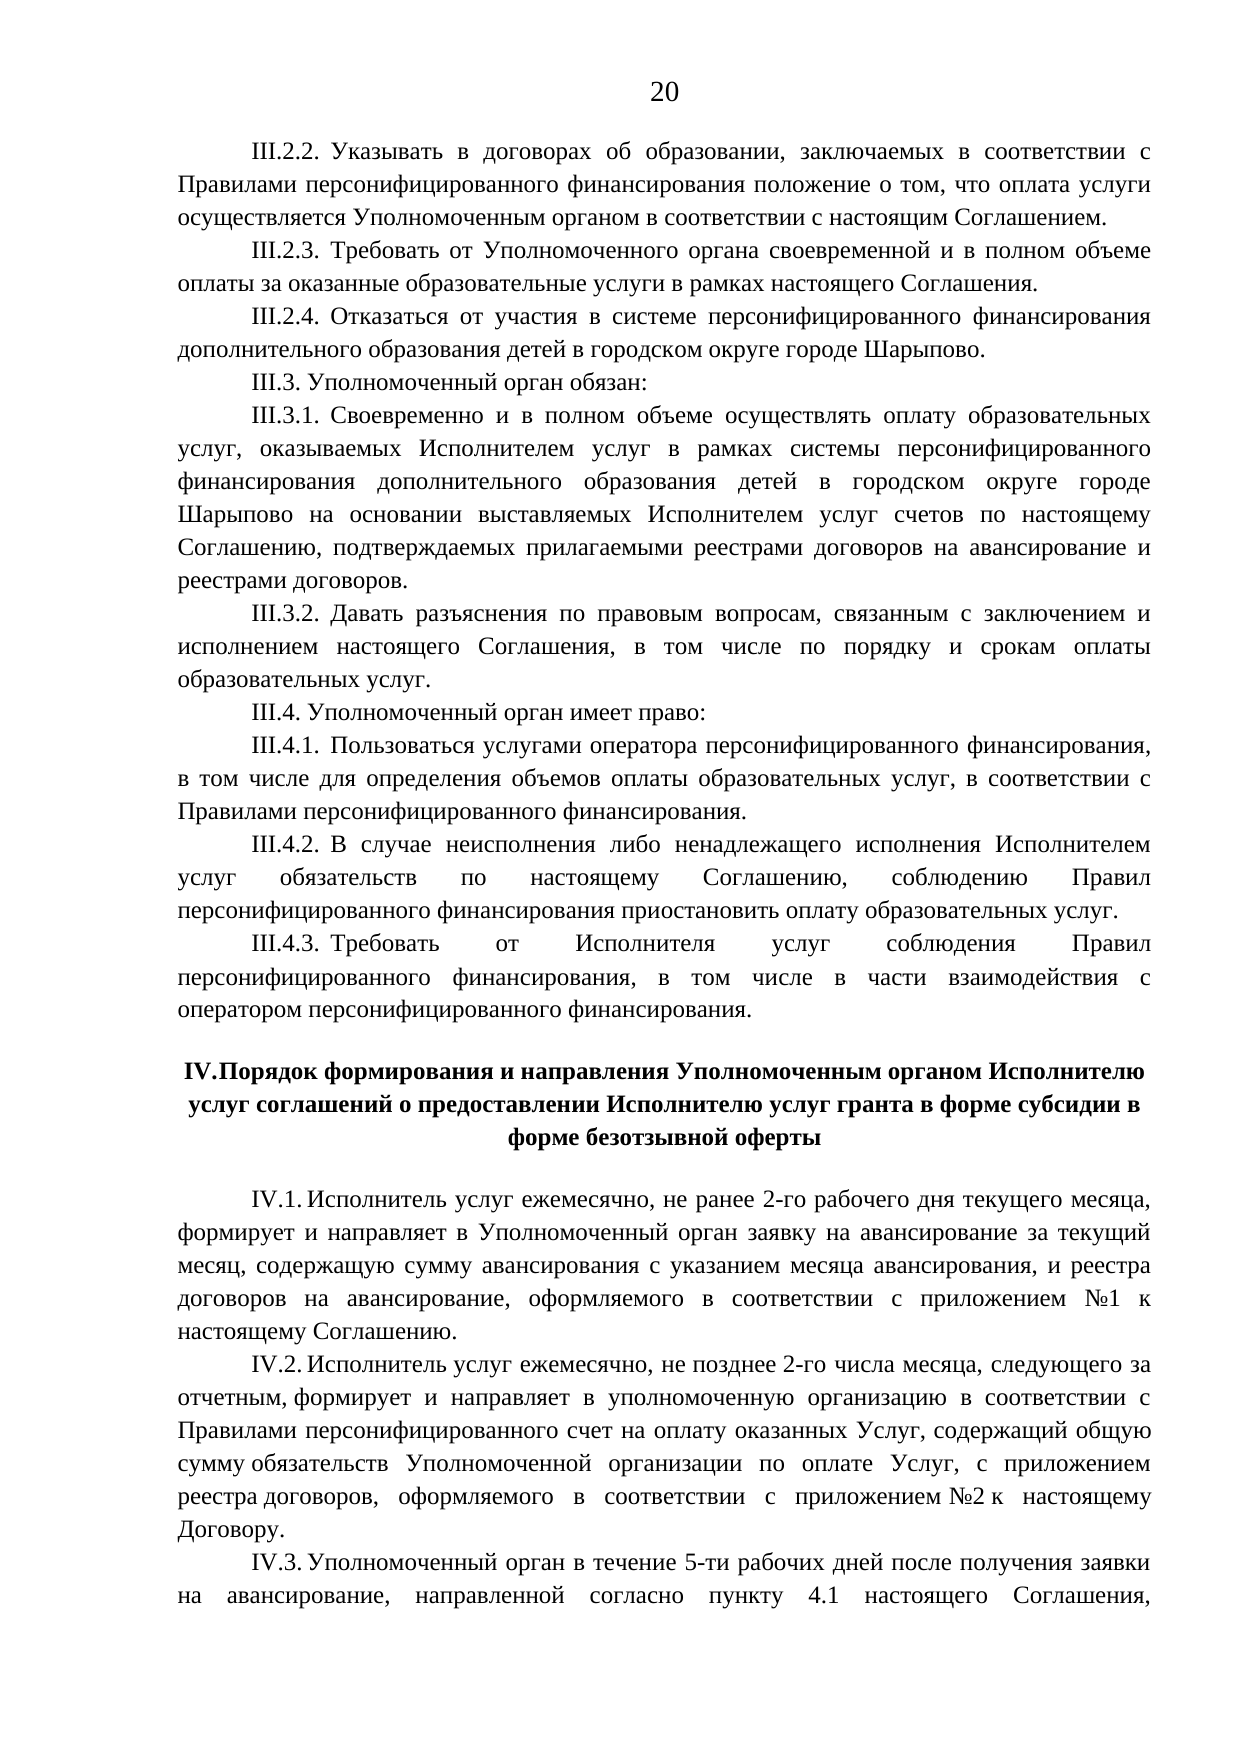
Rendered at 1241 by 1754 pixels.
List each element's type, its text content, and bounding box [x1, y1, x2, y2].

list Давать разъяснения по правовым вопросам, связанным с заключением и исполнением настоящего Соглашения, в том числе по порядку и срокам оплаты образовательных услуг. [177, 598, 1152, 693]
list Своевременно и в полном объеме осуществлять оплату образовательных услуг, оказываемых Исполнителем услуг в рамках системы персонифицированного финансирования дополнительного образования детей в городском округе городе Шарыпово на основании выставляемых Исполнителем услуг счетов по настоящему Соглашению, подтверждаемых прилагаемыми реестрами договоров на авансирование и реестрами договоров. [177, 400, 1152, 594]
list Требовать от Исполнителя услуг соблюдения Правил персонифицированного финансирования, в том числе в части взаимодействия с оператором персонифицированного финансирования. [177, 928, 1152, 1023]
list Исполнитель услуг ежемесячно, не позднее 2-го числа месяца, следующего за отчетным, формирует и направляет в уполномоченную организацию в соответствии с Правилами персонифицированного счет на оплату оказанных Услуг, содержащий общую сумму обязательств Уполномоченной организации по оплате Услуг, с приложением реестра договоров, оформляемого в соответствии с приложением №2 к настоящему Договору. [177, 1349, 1152, 1415]
list Исполнитель услуг ежемесячно, не ранее 2-го рабочего дня текущего месяца, формирует и направляет в Уполномоченный орган заявку на авансирование за текущий месяц, содержащую сумму авансирования с указанием месяца авансирования, и реестра договоров на авансирование, оформляемого в соответствии с приложением №1 к настоящему Соглашению. [177, 1184, 1152, 1345]
list Уполномоченный орган имеет право: [177, 697, 1152, 726]
list Уполномоченный орган обязан: [177, 367, 1152, 396]
list Пользоваться услугами оператора персонифицированного финансирования, в том числе для определения объемов оплаты образовательных услуг, в соответствии с Правилами персонифицированного финансирования. [177, 730, 1152, 825]
list Порядок формирования и направления Уполномоченным органом Исполнителю услуг соглашений о предоставлении Исполнителю услуг гранта в форме субсидии в форме безотзывной оферты [177, 1056, 1152, 1151]
list Исполнитель услуг ежемесячно, не позднее 2-го числа месяца, следующего за отчетным, формирует и направляет в уполномоченную организацию в соответствии с Правилами персонифицированного счет на оплату оказанных Услуг, содержащий общую сумму обязательств Уполномоченной организации по оплате Услуг, с приложением реестра договоров, оформляемого в соответствии с приложением №2 к настоящему Договору. [177, 1477, 1152, 1543]
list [177, 1547, 1152, 1609]
list Требовать от Уполномоченного органа своевременной и в полном объеме оплаты за оказанные образовательные услуги в рамках настоящего Соглашения. [177, 235, 1152, 297]
list В случае неисполнения либо ненадлежащего исполнения Исполнителем услуг обязательств по настоящему Соглашению, соблюдению Правил персонифицированного финансирования приостановить оплату образовательных услуг. [177, 829, 1152, 924]
list Указывать в договорах об образовании, заключаемых в соответствии с Правилами персонифицированного финансирования положение о том, что оплата услуги осуществляется Уполномоченным органом в соответствии с настоящим Соглашением. [177, 136, 1152, 231]
list Отказаться от участия в системе персонифицированного финансирования дополнительного образования детей в городском округе городе Шарыпово. [177, 301, 1152, 363]
